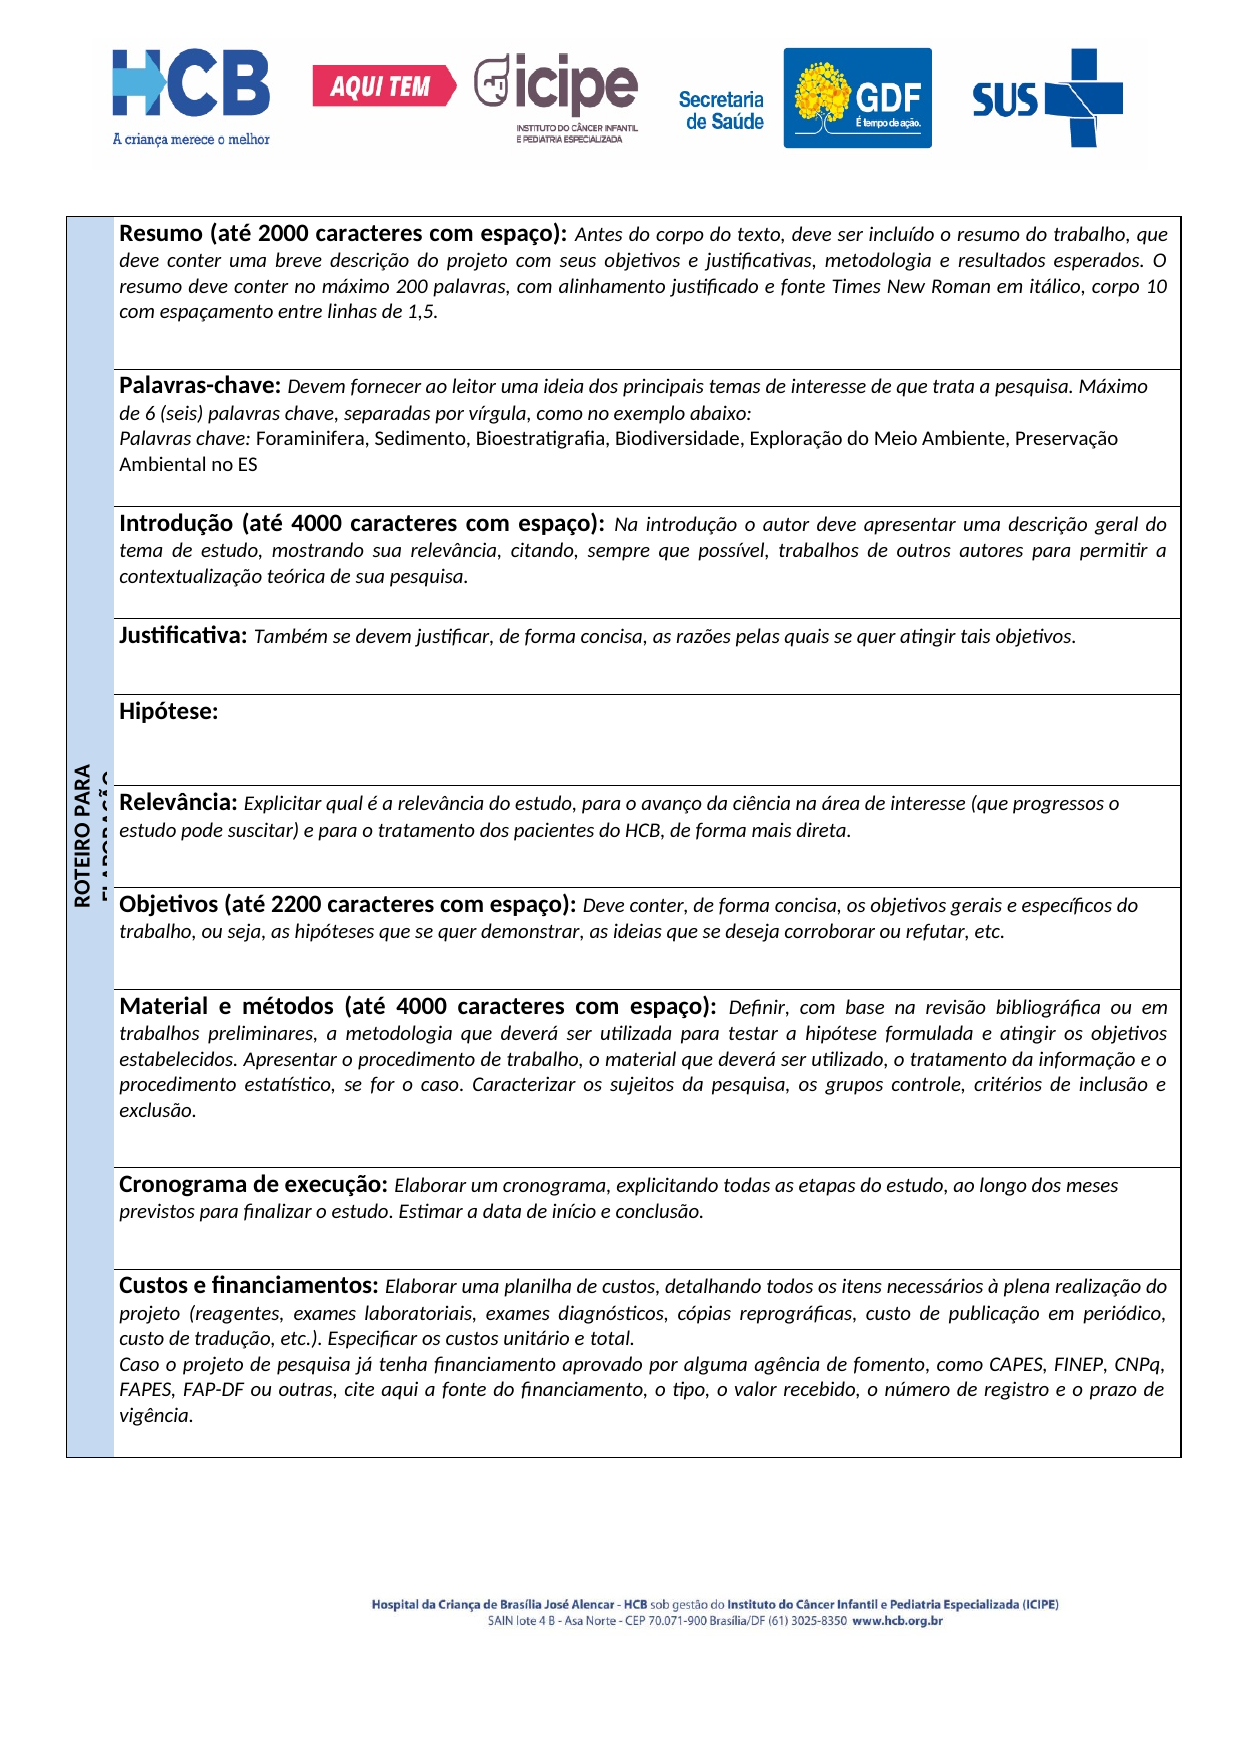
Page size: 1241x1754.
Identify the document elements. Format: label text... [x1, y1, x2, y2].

table_cell Custos e financiamentos: Elaborar uma planilha de custos, detalhando todos os itens necessários à plena realização do projeto (reagentes, exames laboratoriais, exames diagnósticos, cópias reprográficas, custo de publicação em periódico, custo de tradução, etc.). Especificar os custos unitário e total. Caso o projeto de pesquisa já tenha financiamento aprovado por alguma agência de fomento, como CAPES, FINEP, CNPq, FAPES, FAP-DF ou outras, cite aqui a fonte do financiamento, o tipo, o valor recebido, o número de registro e o prazo de vigência. [114, 1270, 1180, 1457]
table_cell Material e métodos (até 4000 caracteres com espaço): Definir, com base na revisão bibliográfica ou em trabalhos preliminares, a metodologia que deverá ser utilizada para testar a hipótese formulada e atingir os objetivos estabelecidos. Apresentar o procedimento de trabalho, o material que deverá ser utilizado, o tratamento da informação e o procedimento estatístico, se for o caso. Caracterizar os sujeitos da pesquisa, os grupos controle, critérios de inclusão e exclusão. [114, 990, 1180, 1167]
table_cell Palavras-chave: Devem fornecer ao leitor uma ideia dos principais temas de interesse de que trata a pesquisa. Máximo de 6 (seis) palavras chave, separadas por vírgula, como no exemplo abaixo: Palavras chave: Foraminifera, Sedimento, Bioestratigrafia, Biodiversidade, Exploração do Meio Ambiente, Preservação Ambiental no ES [114, 370, 1180, 506]
table_cell Hipótese: [114, 695, 1180, 785]
table_cell Cronograma de execução: Elaborar um cronograma, explicitando todas as etapas do estudo, ao longo dos meses previstos para finalizar o estudo. Estimar a data de início e conclusão. [114, 1168, 1180, 1269]
table_header Resumo (até 2000 caracteres com espaço): Antes do corpo do texto, deve ser incluído o resumo do trabalho, que deve conter uma breve descrição do projeto com seus objetivos e justificativas, metodologia e resultados esperados. O resumo deve conter no máximo 200 palavras, com alinhamento justificado e fonte Times New Roman em itálico, corpo 10 com espaçamento entre linhas de 1,5. [114, 217, 1180, 368]
picture [92, 38, 1149, 170]
table_cell Introdução (até 4000 caracteres com espaço): Na introdução o autor deve apresentar uma descrição geral do tema de estudo, mostrando sua relevância, citando, sempre que possível, trabalhos de outros autores para permitir a contextualização teórica de sua pesquisa. [114, 507, 1180, 618]
picture [369, 1593, 1067, 1636]
table_cell Relevância: Explicitar qual é a relevância do estudo, para o avanço da ciência na área de interesse (que progressos o estudo pode suscitar) e para o tratamento dos pacientes do HCB, de forma mais direta. [114, 786, 1180, 887]
table_header ROTEIRO PARA ELABORAÇÃO [67, 217, 101, 1457]
table_cell Objetivos (até 2200 caracteres com espaço): Deve conter, de forma concisa, os objetivos gerais e específicos do trabalho, ou seja, as hipóteses que se quer demonstrar, as ideias que se deseja corroborar ou refutar, etc. [114, 888, 1180, 989]
table_cell Justificativa: Também se devem justificar, de forma concisa, as razões pelas quais se quer atingir tais objetivos. [114, 619, 1180, 694]
